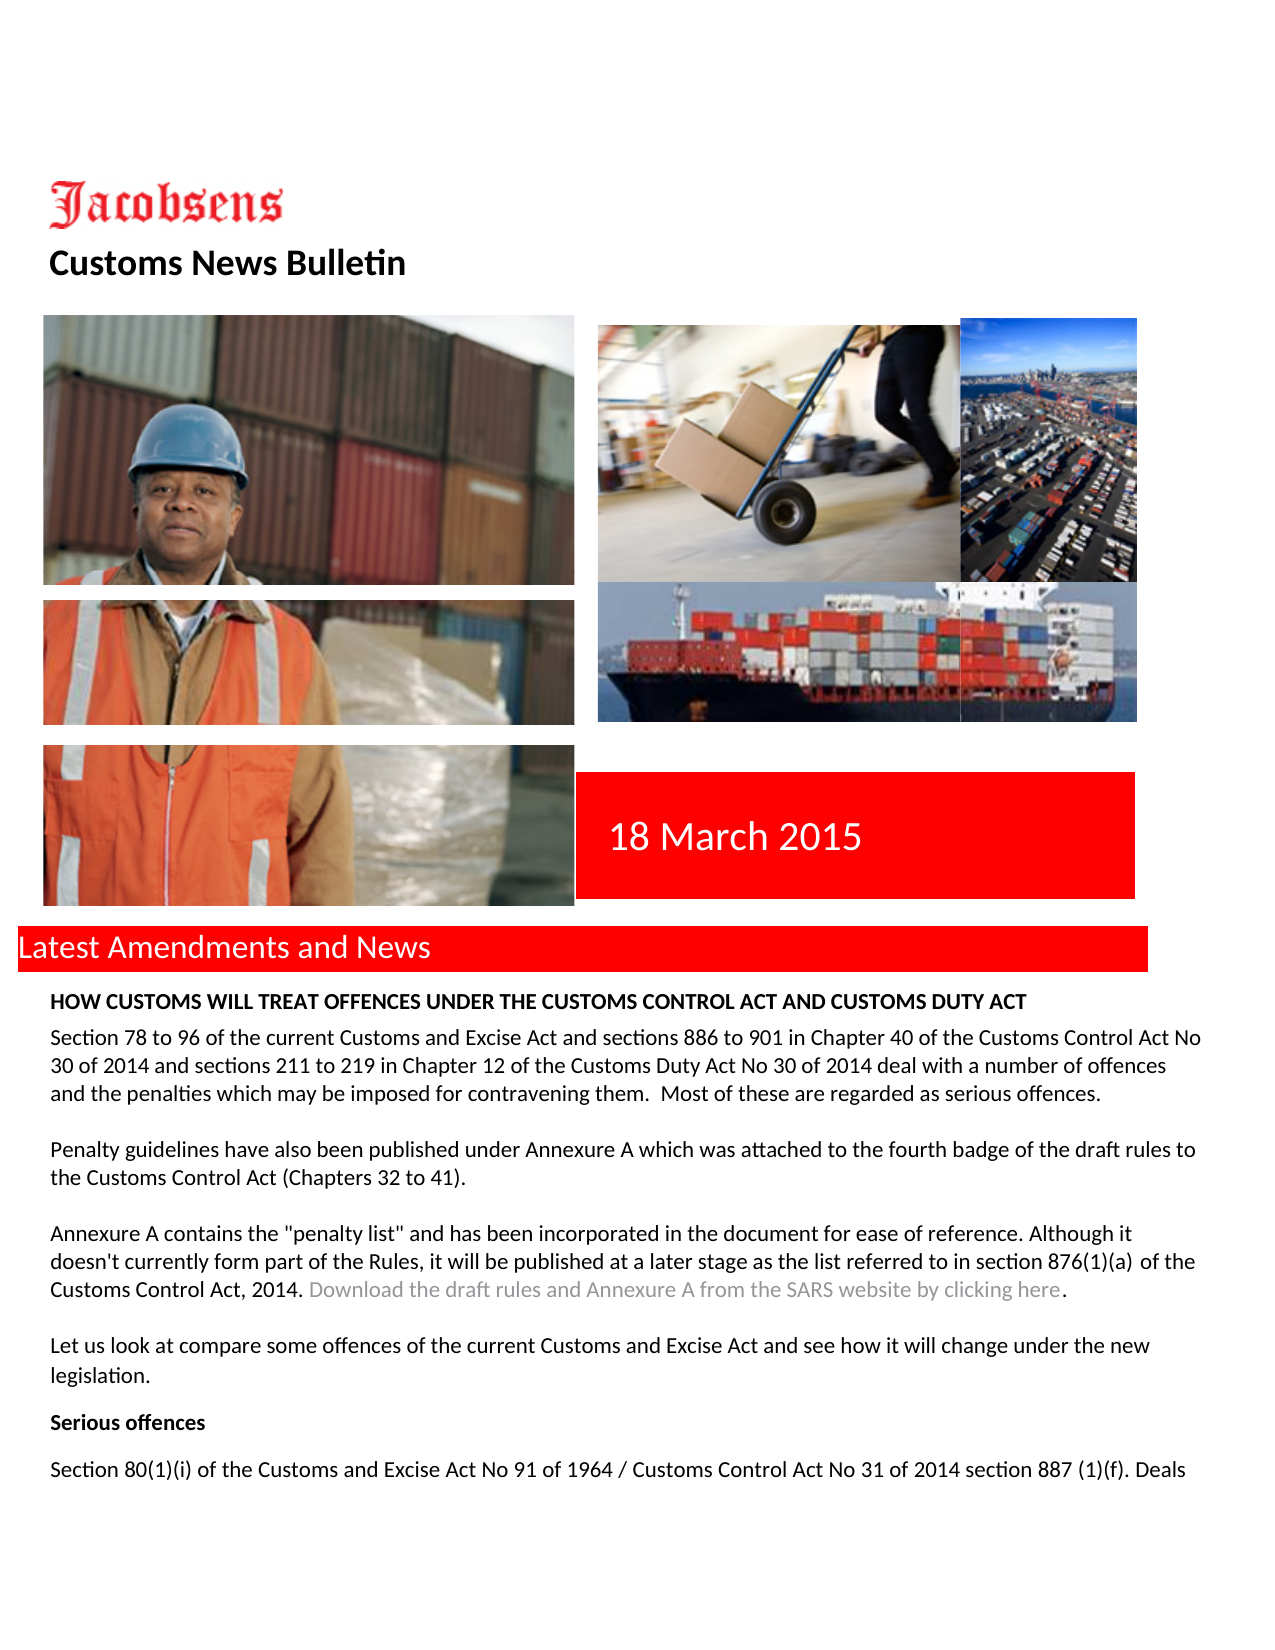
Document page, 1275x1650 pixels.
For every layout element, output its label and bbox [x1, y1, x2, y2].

picture [597, 318, 1137, 722]
table_header [0, 150, 1275, 1500]
picture [43, 600, 575, 725]
picture [43, 315, 575, 585]
picture [43, 745, 575, 906]
picture [49, 181, 284, 229]
